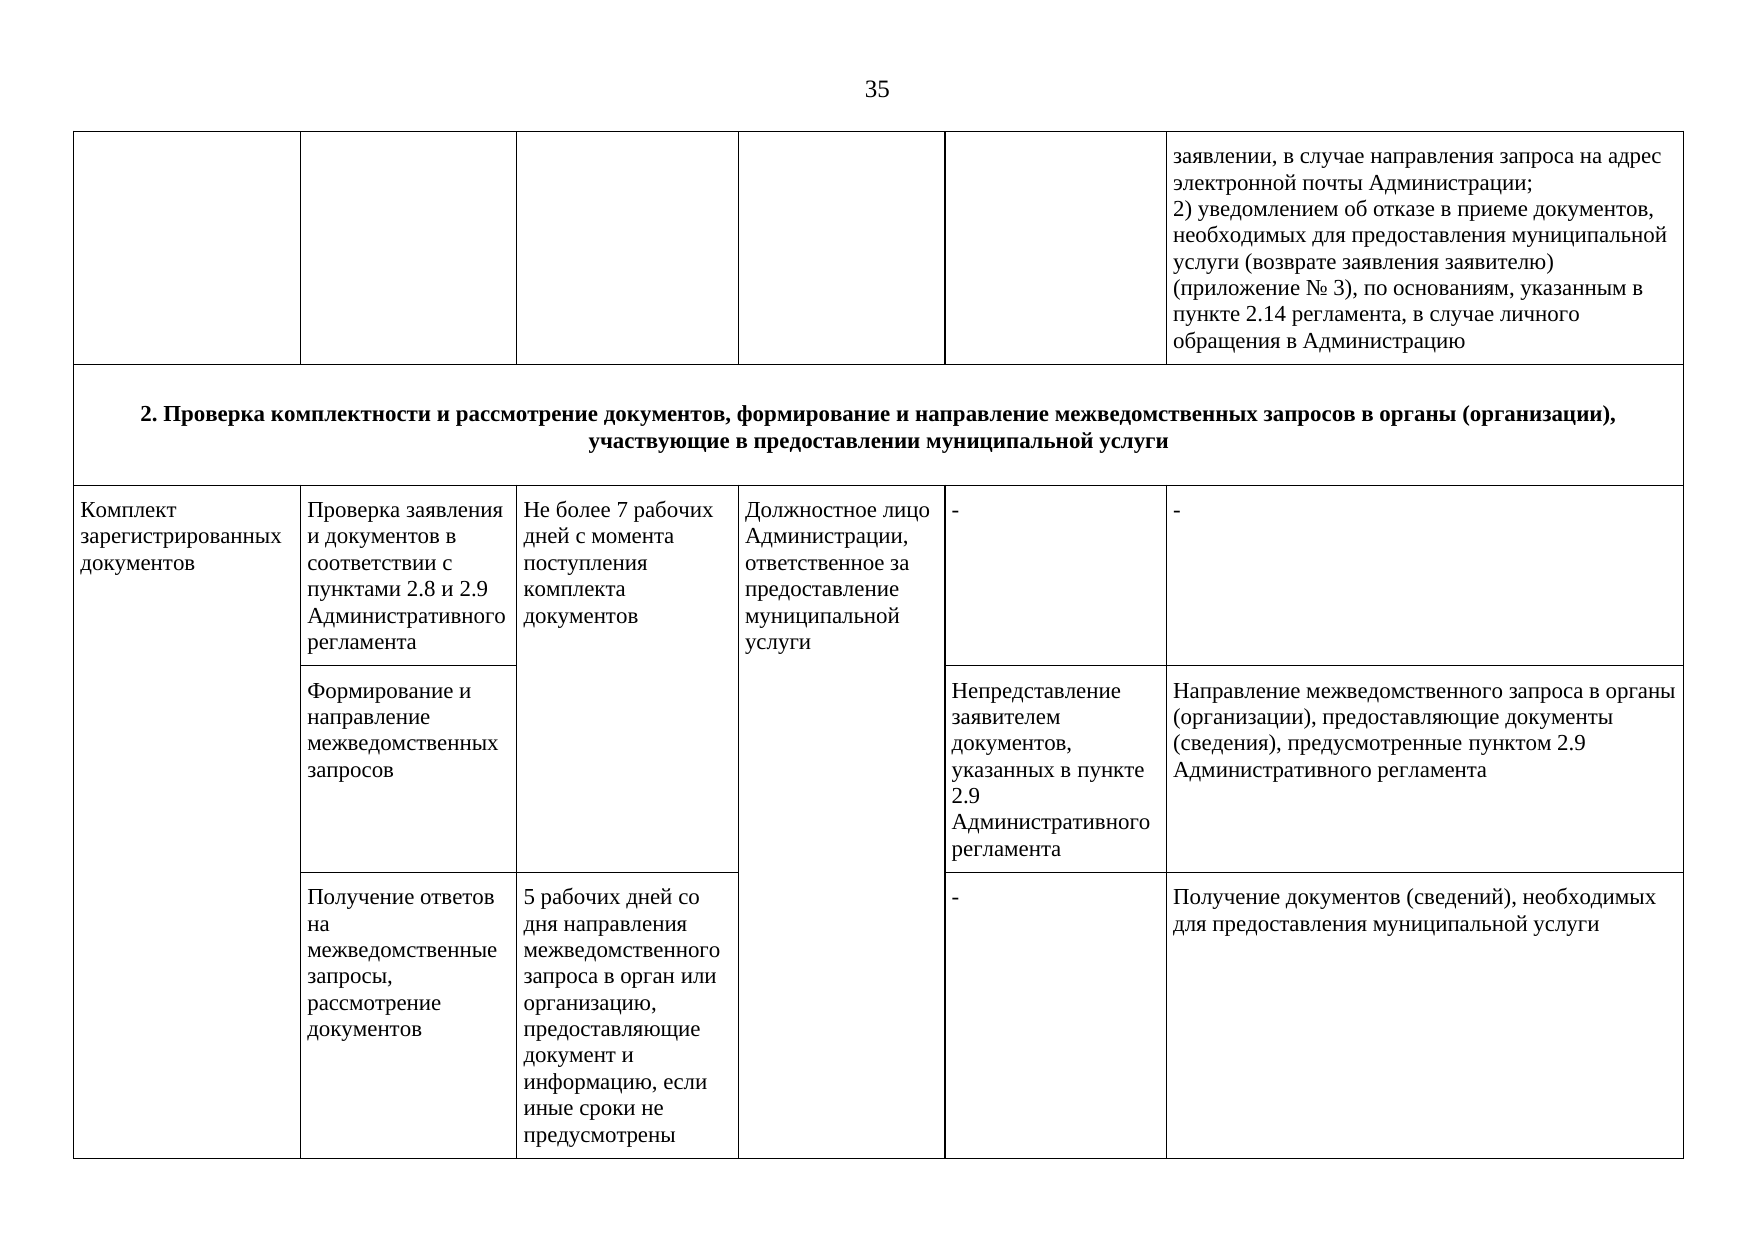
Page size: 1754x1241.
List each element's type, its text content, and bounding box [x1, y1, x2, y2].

table_cell 2. Проверка комплектности и рассмотрение документов, формирование и направление межведомственных запросов в органы (организации), участвующие в предоставлении муниципальной услуги [74, 365, 1683, 484]
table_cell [517, 132, 738, 364]
table_cell Направление межведомственного запроса в органы (организации), предоставляющие документы (сведения), предусмотренные пунктом 2.9 Административного регламента [1167, 666, 1683, 872]
table_cell Непредставление заявителем документов, указанных в пункте 2.9 Административного регламента [946, 666, 1166, 872]
table_cell Не более 7 рабочих дней с момента поступления комплекта документов [517, 486, 738, 872]
table_cell Проверка заявления и документов в соответствии с пунктами 2.8 и 2.9 Административного регламента [301, 486, 516, 665]
table_cell Должностное лицо Администрации, ответственное за предоставление муниципальной услуги [739, 486, 944, 1158]
table_cell - [946, 486, 1166, 665]
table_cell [1167, 873, 1683, 1158]
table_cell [517, 873, 738, 1158]
table_cell - [1167, 486, 1683, 665]
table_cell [946, 132, 1166, 364]
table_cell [301, 132, 516, 364]
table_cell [1167, 132, 1683, 364]
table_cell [74, 132, 300, 364]
table_cell - [946, 873, 1166, 1158]
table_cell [301, 873, 516, 1158]
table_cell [739, 132, 944, 364]
table_cell Комплект зарегистрированных документов [74, 486, 300, 1158]
table_cell Формирование и направление межведомственных запросов [301, 666, 516, 872]
